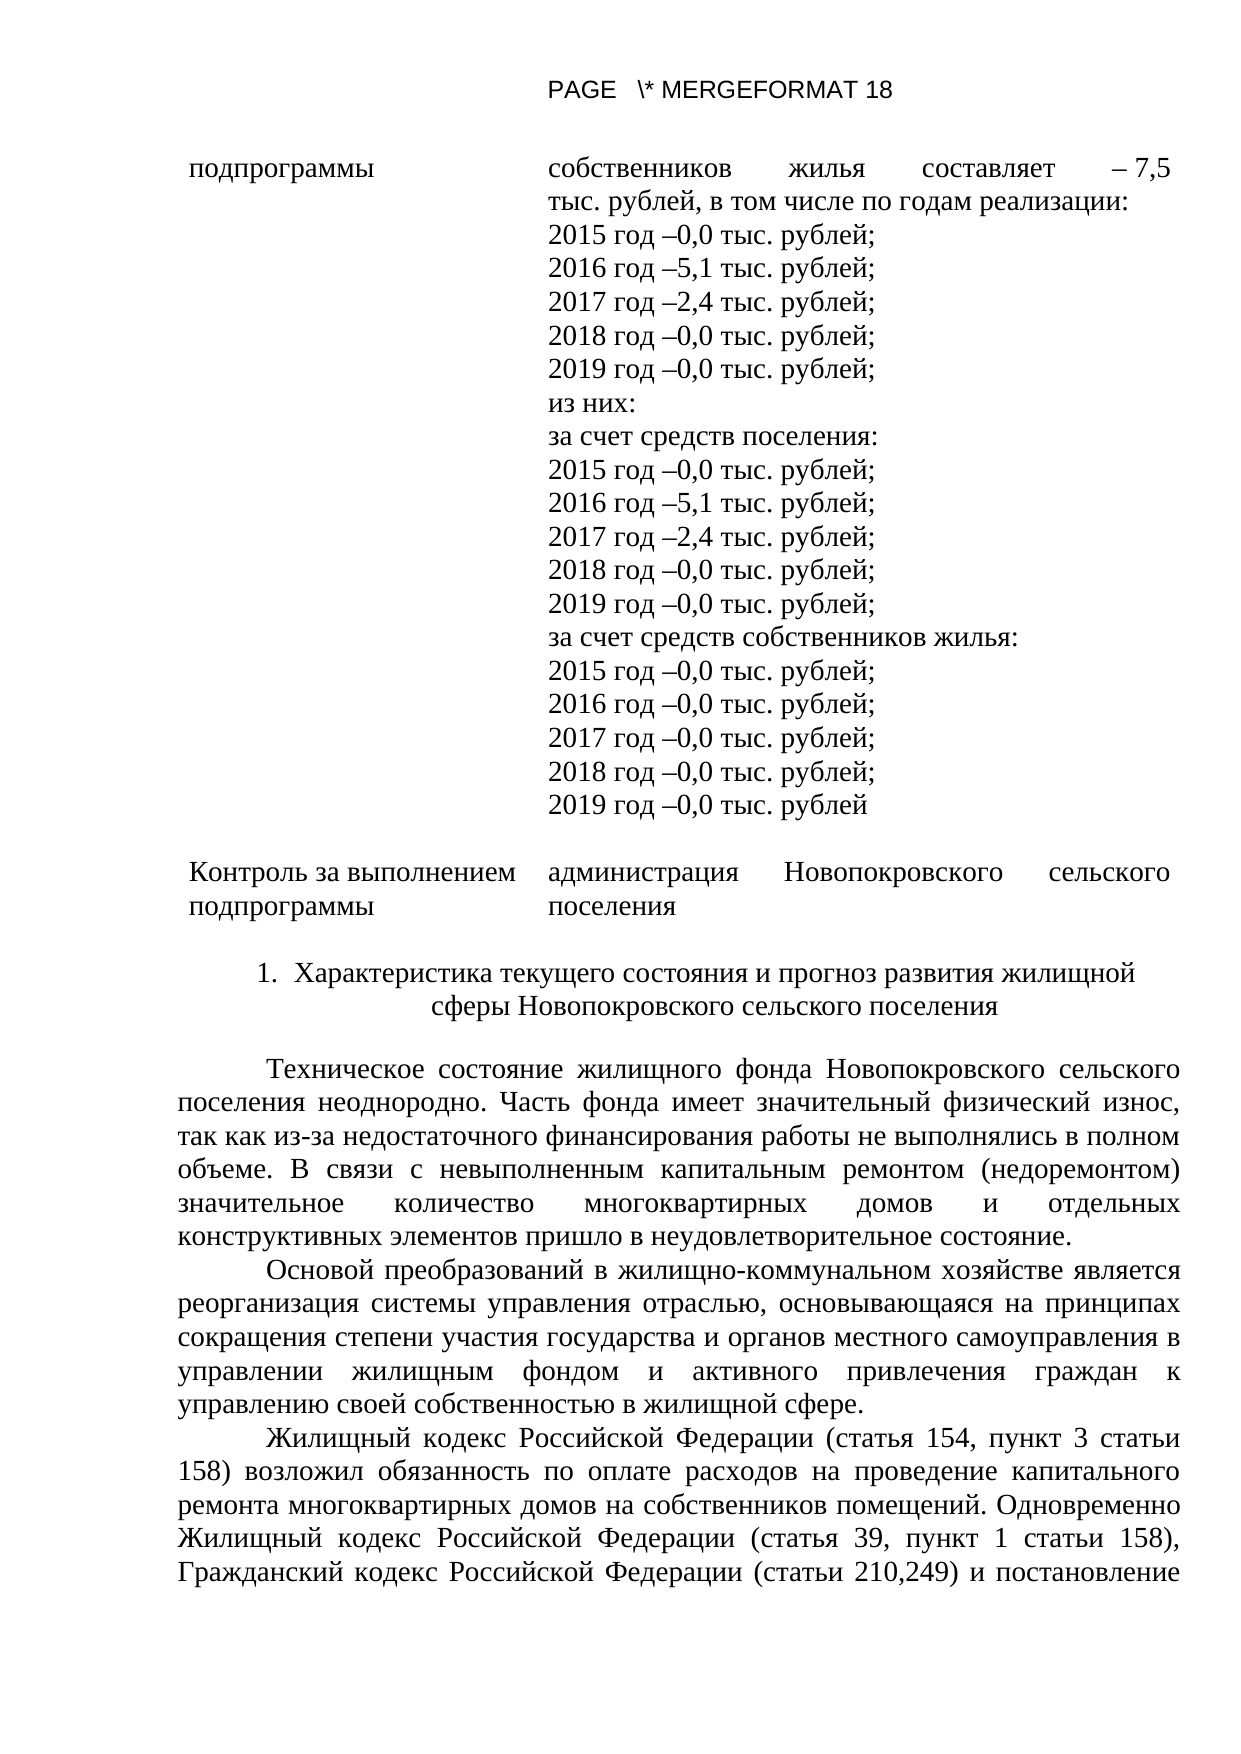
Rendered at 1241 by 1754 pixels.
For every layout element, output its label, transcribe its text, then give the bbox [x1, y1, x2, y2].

table_cell Контроль за выполнением подпрограммы [177, 854, 537, 921]
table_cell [177, 150, 537, 854]
text Основой преобразований в жилищно-коммунальном хозяйстве является реорганизация системы управления отраслью, основывающаяся на принципах сокращения степени участия государства и органов местного самоуправления в управлении жилищным фондом и активного привлечения граждан к управлению своей собственностью в жилищной сфере. [177, 1252, 1181, 1420]
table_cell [537, 150, 1182, 854]
subtitle Характеристика текущего состояния и прогноз развития жилищной сферы Новопокровского сельского поселения [215, 955, 1177, 1022]
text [177, 1420, 1181, 1587]
table_cell администрация Новопокровского сельского поселения [537, 854, 1182, 921]
text Техническое состояние жилищного фонда Новопокровского сельского поселения неоднородно. Часть фонда имеет значительный физический износ, так как из-за недостаточного финансирования работы не выполнялись в полном объеме. В связи с невыполненным капитальным ремонтом (недоремонтом) значительное количество многоквартирных домов и отдельных конструктивных элементов пришло в неудовлетворительное состояние. [177, 1051, 1181, 1252]
